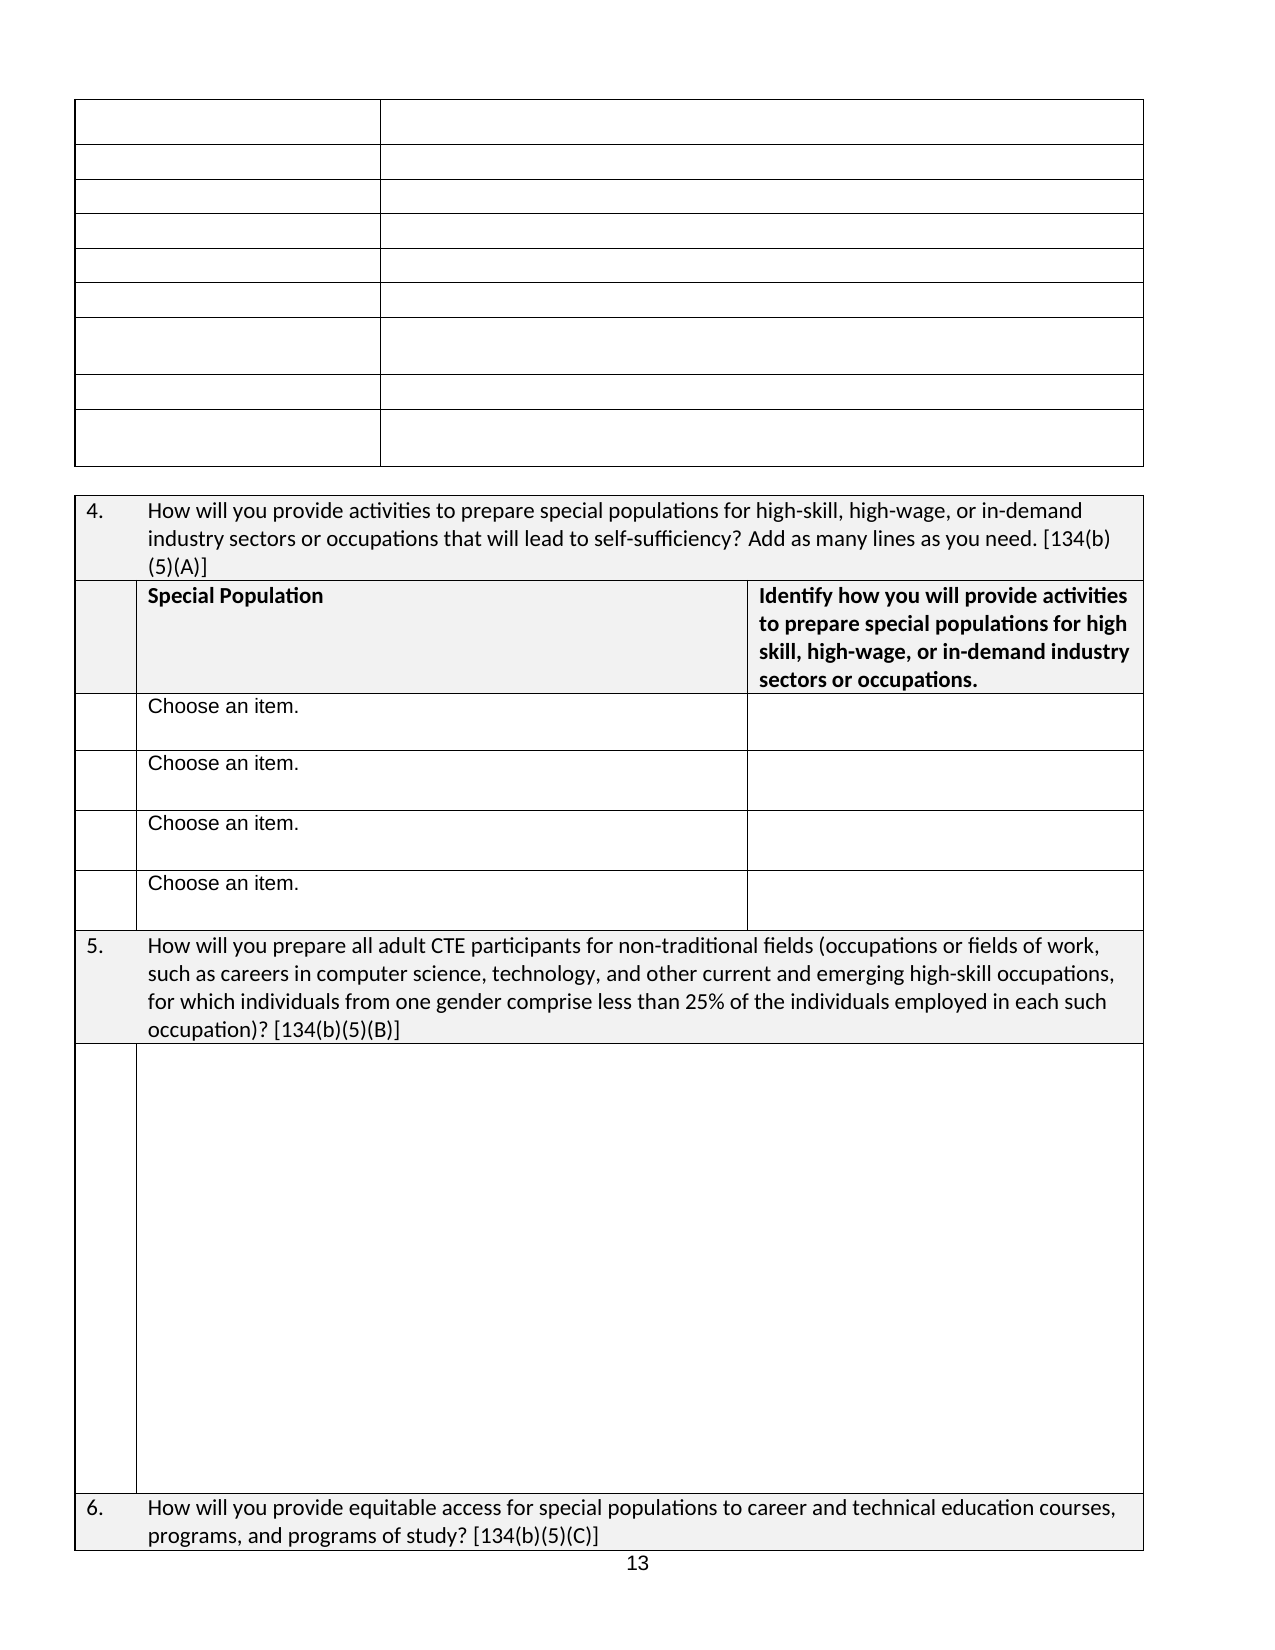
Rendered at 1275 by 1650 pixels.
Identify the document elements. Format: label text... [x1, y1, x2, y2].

table_cell [381, 375, 1143, 408]
table_header How will you provide activities to prepare special populations for high-skill, high-wage, or in-demand industry sectors or occupations that will lead to self-sufficiency? Add as many lines as you need. [134(b)(5)(A)] [136, 496, 1143, 580]
table_cell 6. [76, 1494, 136, 1550]
table_cell [381, 214, 1143, 248]
table_cell [76, 410, 380, 466]
table_cell [76, 375, 380, 408]
table_cell [76, 180, 380, 213]
table_cell [76, 214, 380, 248]
table_cell [76, 751, 136, 810]
table_cell [381, 100, 1143, 144]
table_cell [748, 811, 1143, 870]
table_cell [76, 581, 136, 693]
table_cell [748, 751, 1143, 810]
table_cell [137, 1044, 1143, 1492]
table_cell [76, 100, 380, 144]
table_cell [381, 283, 1143, 317]
table_cell [381, 318, 1143, 374]
table_cell [748, 694, 1143, 750]
table_cell [76, 145, 380, 178]
table_cell [748, 871, 1143, 930]
table_cell [381, 410, 1143, 466]
table_cell [76, 811, 136, 870]
table_cell [381, 249, 1143, 282]
table_cell [381, 180, 1143, 213]
table_cell How will you prepare all adult CTE participants for non-traditional fields (occupations or fields of work, such as careers in computer science, technology, and other current and emerging high-skill occupations, for which individuals from one gender comprise less than 25% of the individuals employed in each such occupation)? [134(b)(5)(B)] [136, 931, 1143, 1043]
table_cell [76, 871, 136, 930]
table_header 4. [76, 496, 136, 580]
table_cell [381, 145, 1143, 178]
table_cell Identify how you will provide activities to prepare special populations for high skill, high-wage, or in-demand industry sectors or occupations. [748, 581, 1143, 693]
table_cell Special Population [137, 581, 747, 693]
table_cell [136, 1494, 1143, 1550]
table_cell [76, 318, 380, 374]
table_cell [76, 249, 380, 282]
table_cell [76, 1044, 136, 1492]
table_cell [76, 283, 380, 317]
table_cell [76, 694, 136, 750]
table_cell 5. [76, 931, 136, 1043]
